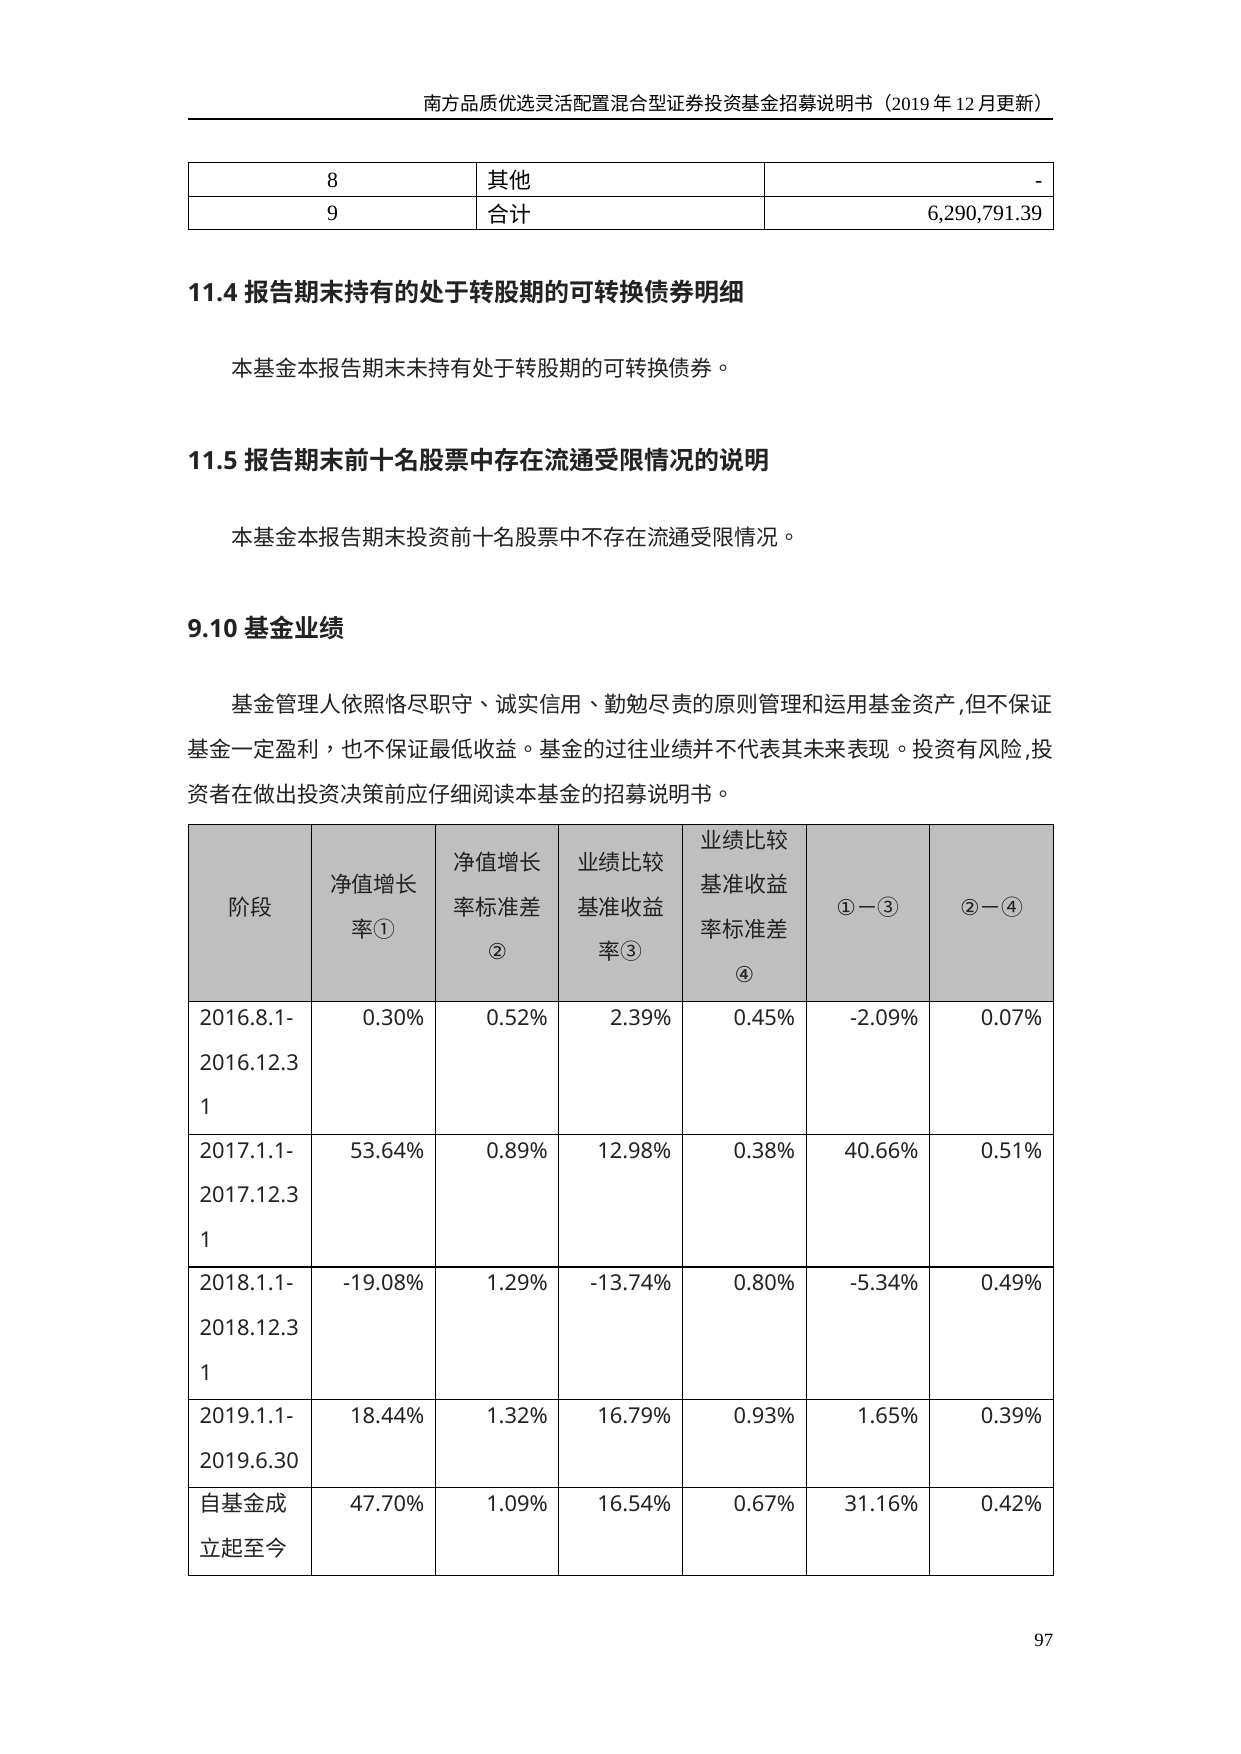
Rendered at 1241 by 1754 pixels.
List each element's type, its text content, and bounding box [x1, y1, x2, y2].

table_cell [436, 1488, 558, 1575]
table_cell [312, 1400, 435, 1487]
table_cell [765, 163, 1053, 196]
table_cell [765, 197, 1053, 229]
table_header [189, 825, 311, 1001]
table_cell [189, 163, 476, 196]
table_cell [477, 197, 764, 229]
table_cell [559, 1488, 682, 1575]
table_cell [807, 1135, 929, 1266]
text 本基金本报告期末投资前十名股票中不存在流通受限情况。 [187, 521, 1053, 551]
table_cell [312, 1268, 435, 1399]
text 9.10 基金业绩 [187, 595, 1053, 660]
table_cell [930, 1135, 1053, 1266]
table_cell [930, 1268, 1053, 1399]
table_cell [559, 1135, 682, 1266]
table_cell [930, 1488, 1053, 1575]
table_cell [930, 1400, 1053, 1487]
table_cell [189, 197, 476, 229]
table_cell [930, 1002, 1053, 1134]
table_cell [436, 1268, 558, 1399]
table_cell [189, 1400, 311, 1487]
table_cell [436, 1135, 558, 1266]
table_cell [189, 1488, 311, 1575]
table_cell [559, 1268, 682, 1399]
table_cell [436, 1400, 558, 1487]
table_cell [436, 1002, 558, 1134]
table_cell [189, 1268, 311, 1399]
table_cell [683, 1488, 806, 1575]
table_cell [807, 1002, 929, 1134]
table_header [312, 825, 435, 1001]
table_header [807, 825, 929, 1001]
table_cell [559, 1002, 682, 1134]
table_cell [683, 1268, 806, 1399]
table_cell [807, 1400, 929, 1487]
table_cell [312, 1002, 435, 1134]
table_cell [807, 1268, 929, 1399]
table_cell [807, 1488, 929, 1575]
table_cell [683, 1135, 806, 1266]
text 本基金本报告期末未持有处于转股期的可转换债券。 [187, 353, 1053, 383]
text 11.5 报告期末前十名股票中存在流通受限情况的说明 [187, 427, 1053, 492]
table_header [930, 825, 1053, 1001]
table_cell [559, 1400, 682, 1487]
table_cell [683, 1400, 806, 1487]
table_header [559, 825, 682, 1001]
text 11.4 报告期末持有的处于转股期的可转换债券明细 [187, 259, 1053, 324]
text 基金管理人依照恪尽职守、诚实信用、勤勉尽责的原则管理和运用基金资产,但不保证基金一定盈利，也不保证最低收益。基金的过往业绩并不代表其未来表现。投资有风险,投资者在做出投资决策前应仔细阅读本基金的招募说明书。 [187, 689, 1053, 809]
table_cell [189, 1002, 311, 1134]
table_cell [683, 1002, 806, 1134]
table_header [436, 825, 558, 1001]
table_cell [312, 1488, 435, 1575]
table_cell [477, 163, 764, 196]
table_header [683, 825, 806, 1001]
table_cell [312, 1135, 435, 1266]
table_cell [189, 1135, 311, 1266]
